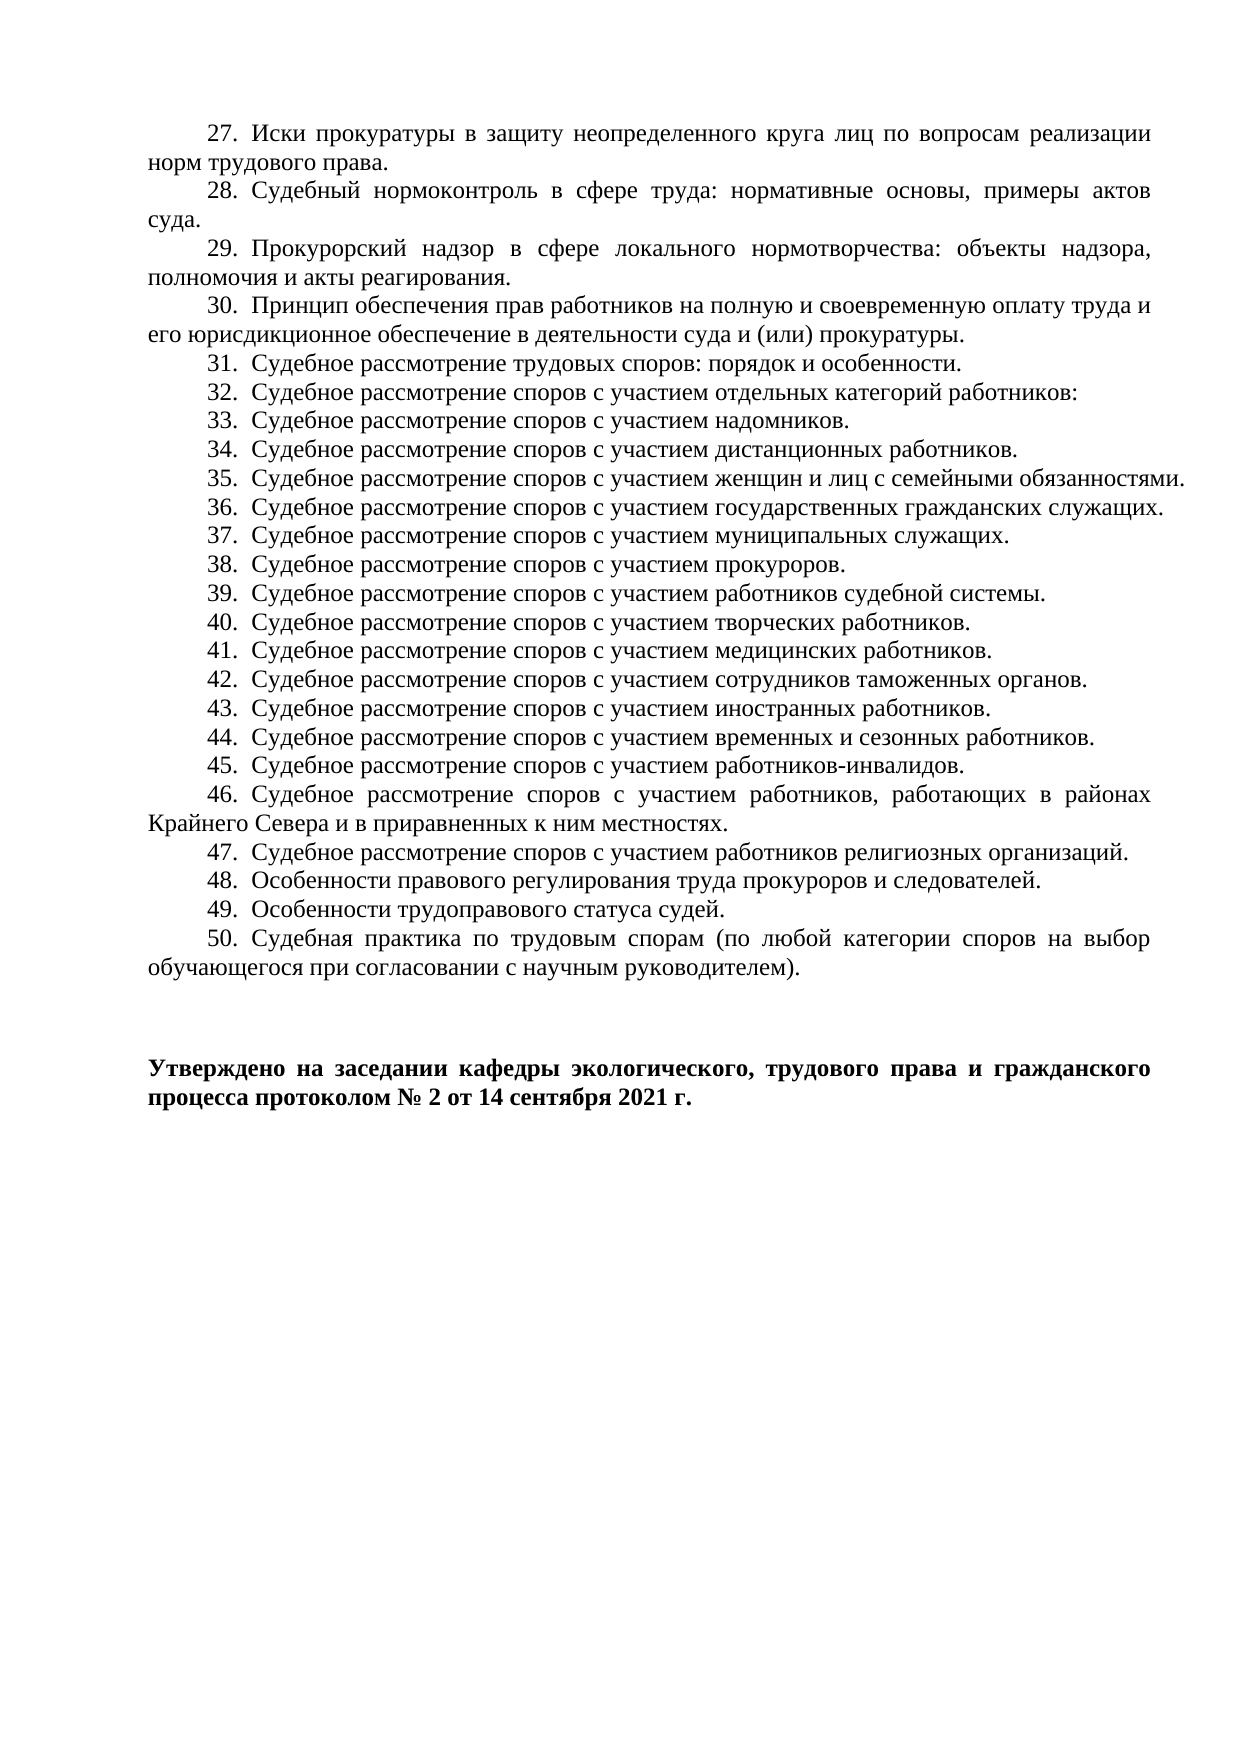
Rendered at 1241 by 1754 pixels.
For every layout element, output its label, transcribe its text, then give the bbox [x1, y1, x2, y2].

list Прокурорский надзор в сфере локального нормотворчества: объекты надзора, полномочия и акты реагирования. [148, 233, 1152, 291]
list Судебное рассмотрение споров с участием иностранных работников. [148, 693, 1206, 722]
list Судебное рассмотрение споров с участием прокуроров. [148, 549, 1206, 578]
list Судебное рассмотрение споров с участием государственных гражданских служащих. [148, 492, 1206, 521]
list Судебное рассмотрение споров с участием дистанционных работников. [148, 434, 1206, 463]
list Судебное рассмотрение споров с участием женщин и лиц с семейными обязанностями. [148, 463, 1206, 492]
list Судебное рассмотрение споров с участием медицинских работников. [148, 636, 1206, 664]
text Утверждено на заседании кафедры экологического, трудового права и гражданского процесса протоколом № 2 от 14 сентября 2021 г. [148, 1053, 1152, 1110]
list Судебное рассмотрение споров с участием работников религиозных организаций. [148, 837, 1206, 866]
list Судебная практика по трудовым спорам (по любой категории споров на выбор обучающегося при согласовании с научным руководителем). [148, 923, 1151, 981]
list Судебное рассмотрение споров с участием работников судебной системы. [148, 578, 1206, 607]
list Иски прокуратуры в защиту неопределенного круга лиц по вопросам реализации норм трудового права. [148, 118, 1152, 176]
list Судебное рассмотрение споров с участием надомников. [148, 406, 1206, 434]
list Судебное рассмотрение споров с участием сотрудников таможенных органов. [148, 664, 1206, 693]
list Судебное рассмотрение споров с участием работников-инвалидов. [148, 751, 1206, 779]
list Особенности правового регулирования труда прокуроров и следователей. [148, 866, 1151, 894]
list Судебное рассмотрение споров с участием отдельных категорий работников: [148, 377, 1206, 406]
list Судебное рассмотрение трудовых споров: порядок и особенности. [148, 348, 1152, 377]
list Судебное рассмотрение споров с участием муниципальных служащих. [148, 521, 1206, 549]
list Судебное рассмотрение споров с участием временных и сезонных работников. [148, 722, 1206, 751]
list Судебное рассмотрение споров с участием работников, работающих в районах Крайнего Севера и в приравненных к ним местностях. [148, 779, 1152, 837]
list Особенности трудоправового статуса судей. [148, 894, 1151, 923]
list Судебный нормоконтроль в сфере труда: нормативные основы, примеры актов суда. [148, 176, 1152, 233]
list Принцип обеспечения прав работников на полную и своевременную оплату труда и его юрисдикционное обеспечение в деятельности суда и (или) прокуратуры. [148, 291, 1152, 348]
list Судебное рассмотрение споров с участием творческих работников. [148, 607, 1206, 636]
